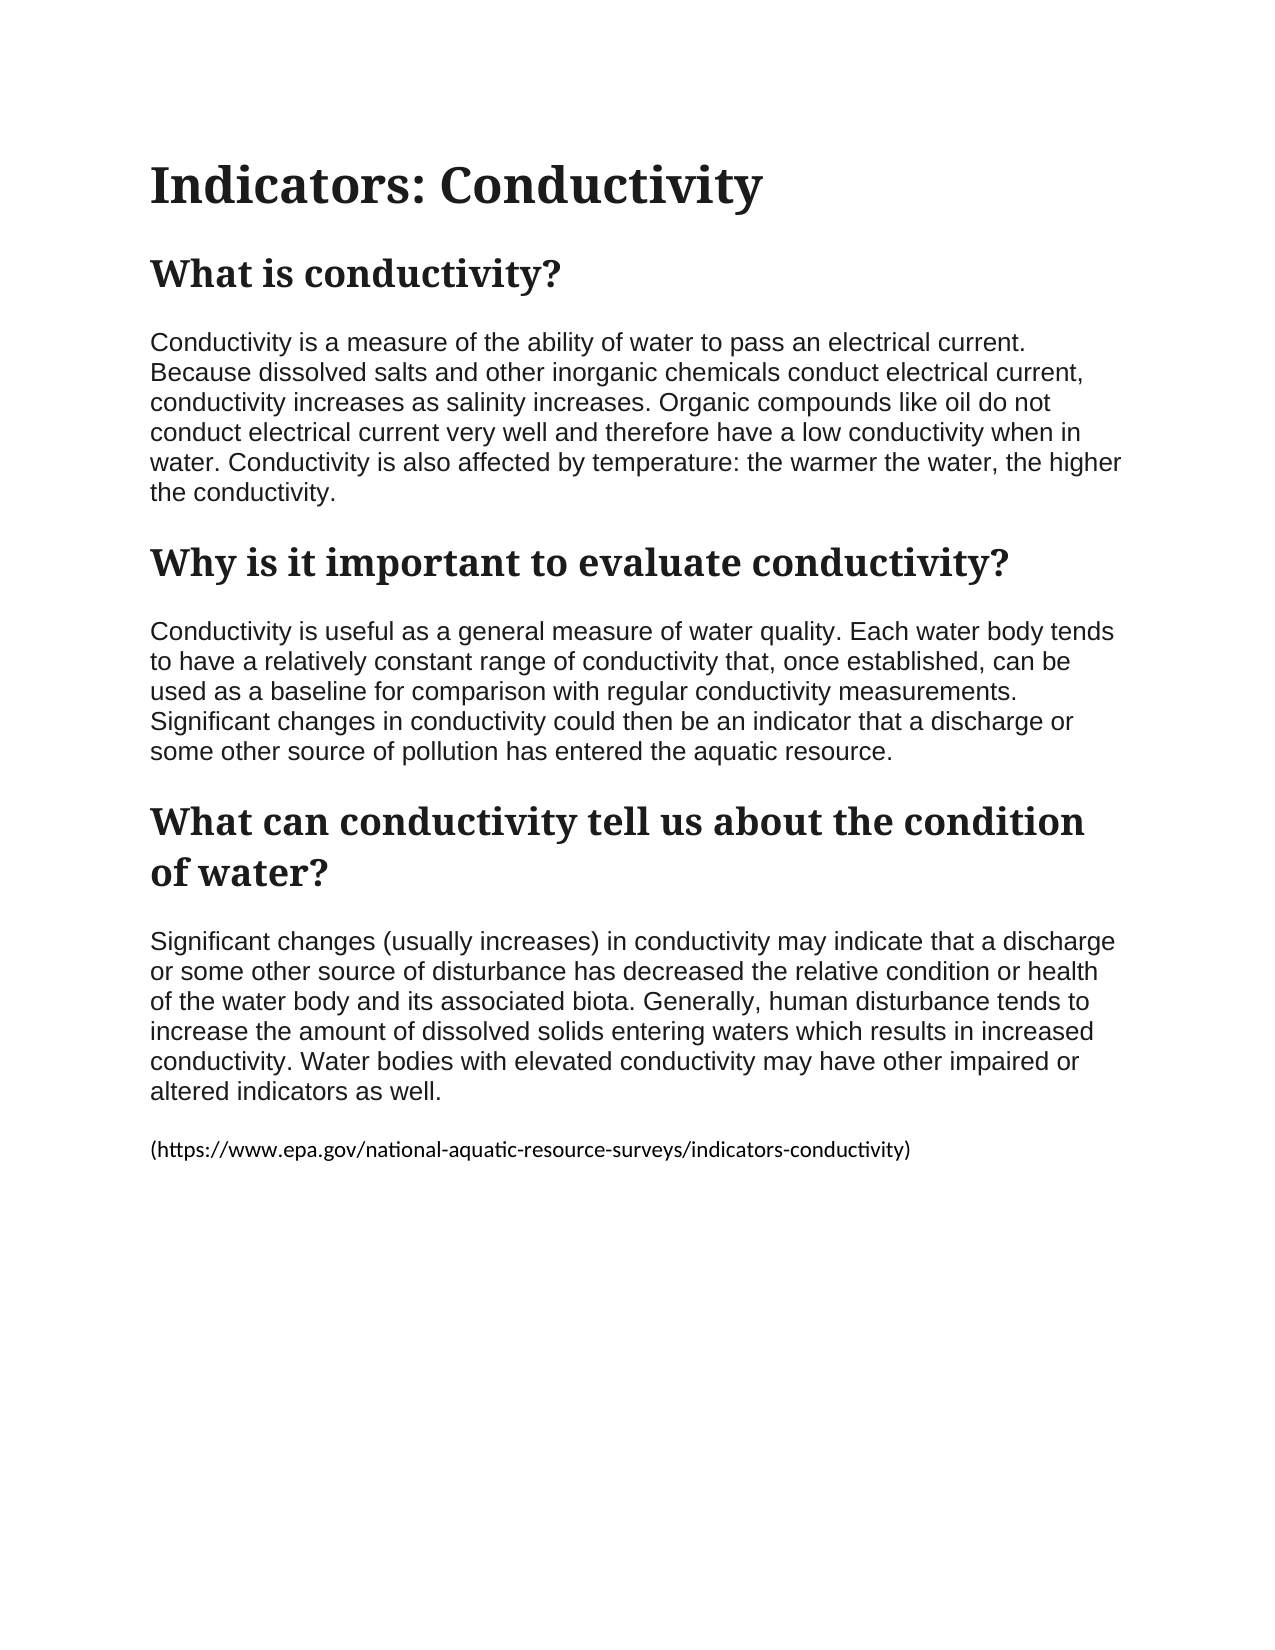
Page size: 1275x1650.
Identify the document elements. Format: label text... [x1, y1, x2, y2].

text What can conductivity tell us about the condition of water? [150, 795, 1125, 897]
text (https://www.epa.gov/national-aquatic-resource-surveys/indicators-conductivity) [150, 1135, 1125, 1163]
text Significant changes (usually increases) in conductivity may indicate that a discharge or some other source of disturbance has decreased the relative condition or health of the water body and its associated biota. Generally, human disturbance tends to increase the amount of dissolved solids entering waters which results in increased conductivity. Water bodies with elevated conductivity may have other impaired or altered indicators as well. [150, 926, 1125, 1106]
text What is conductivity? [150, 247, 1125, 298]
text Conductivity is useful as a general measure of water quality. Each water body tends to have a relatively constant range of conductivity that, once established, can be used as a baseline for comparison with regular conductivity measurements. Significant changes in conductivity could then be an indicator that a discharge or some other source of pollution has entered the aquatic resource. [150, 616, 1125, 766]
text Conductivity is a measure of the ability of water to pass an electrical current. Because dissolved salts and other inorganic chemicals conduct electrical current, conductivity increases as salinity increases. Organic compounds like oil do not conduct electrical current very well and therefore have a low conductivity when in water. Conductivity is also affected by temperature: the warmer the water, the higher the conductivity. [150, 327, 1125, 507]
text Why is it important to evaluate conductivity? [150, 536, 1125, 587]
text Indicators: Conductivity [150, 150, 1125, 218]
